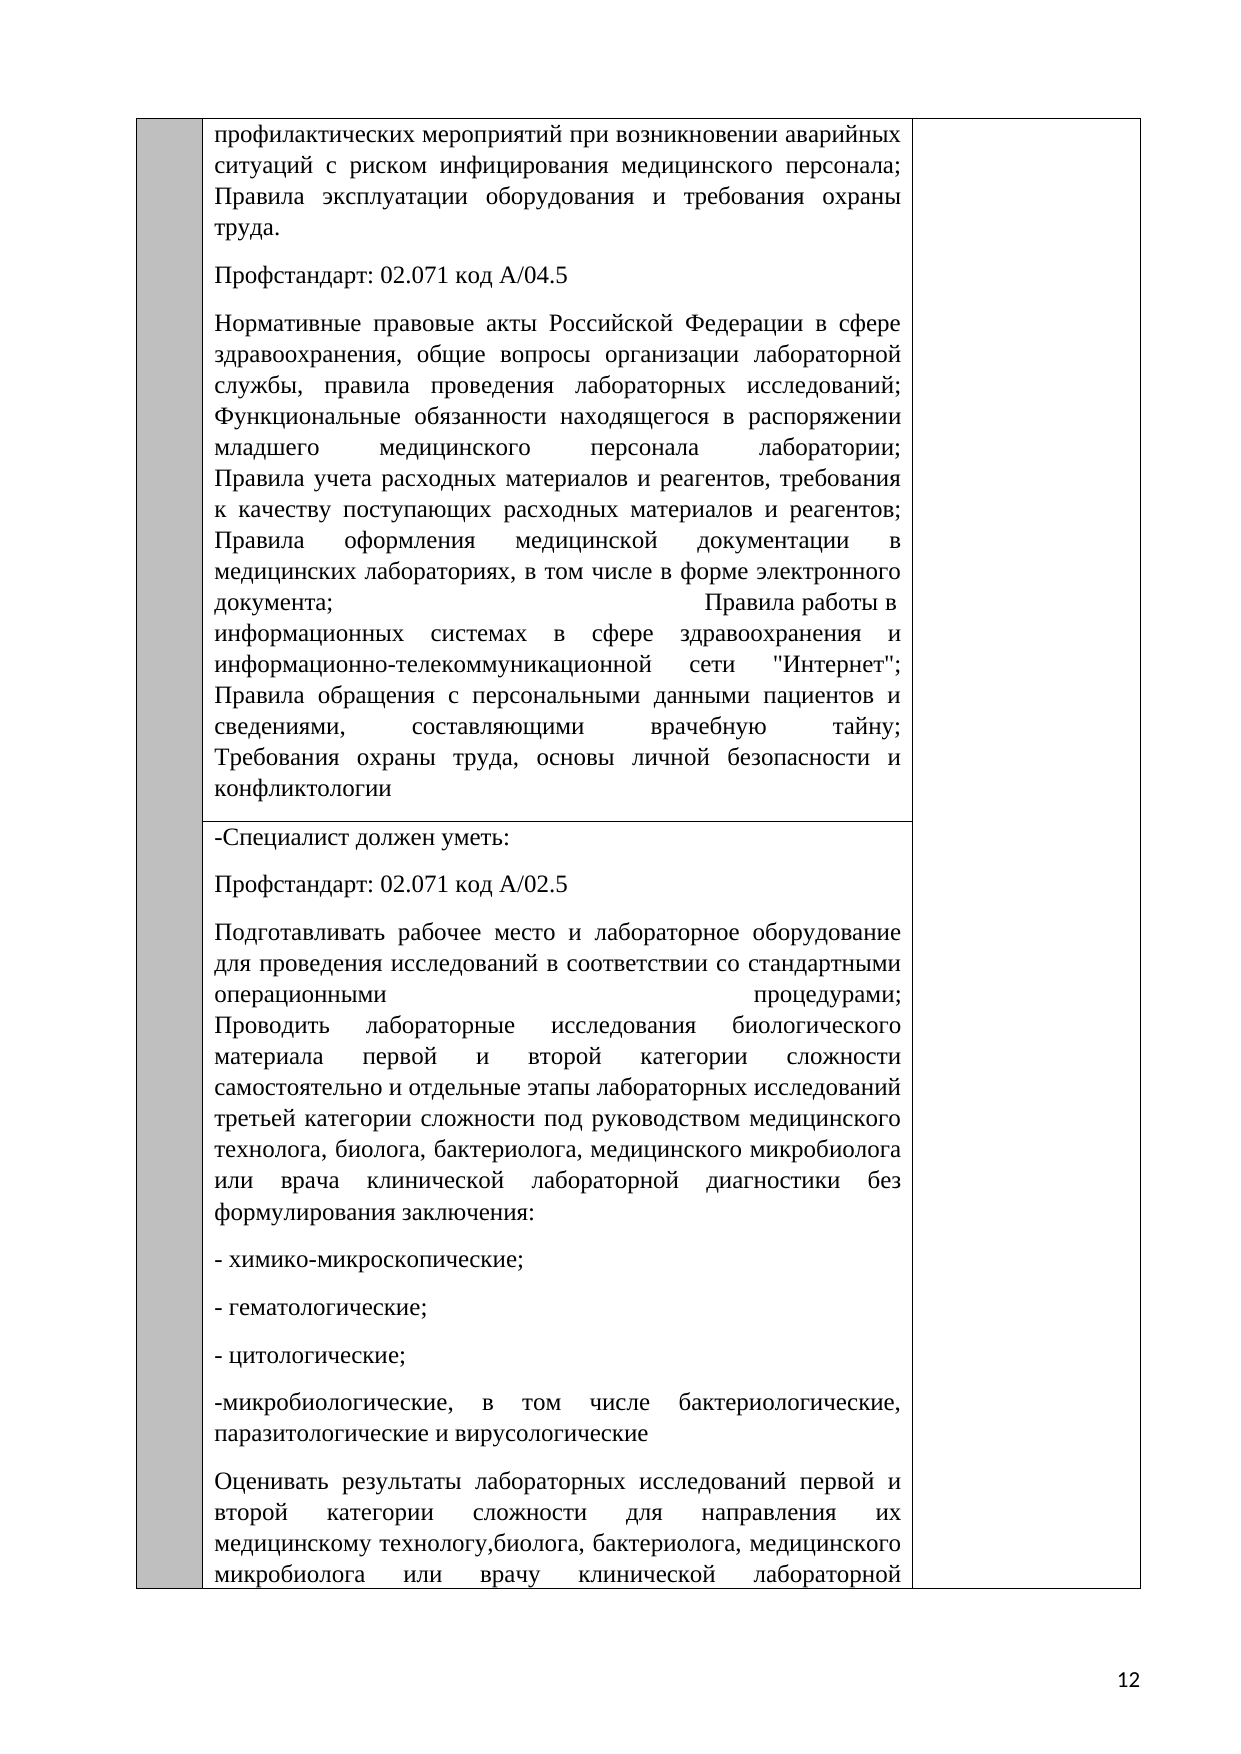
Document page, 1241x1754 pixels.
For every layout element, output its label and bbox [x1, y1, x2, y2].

table_cell [203, 119, 912, 821]
table_cell [203, 822, 912, 1588]
